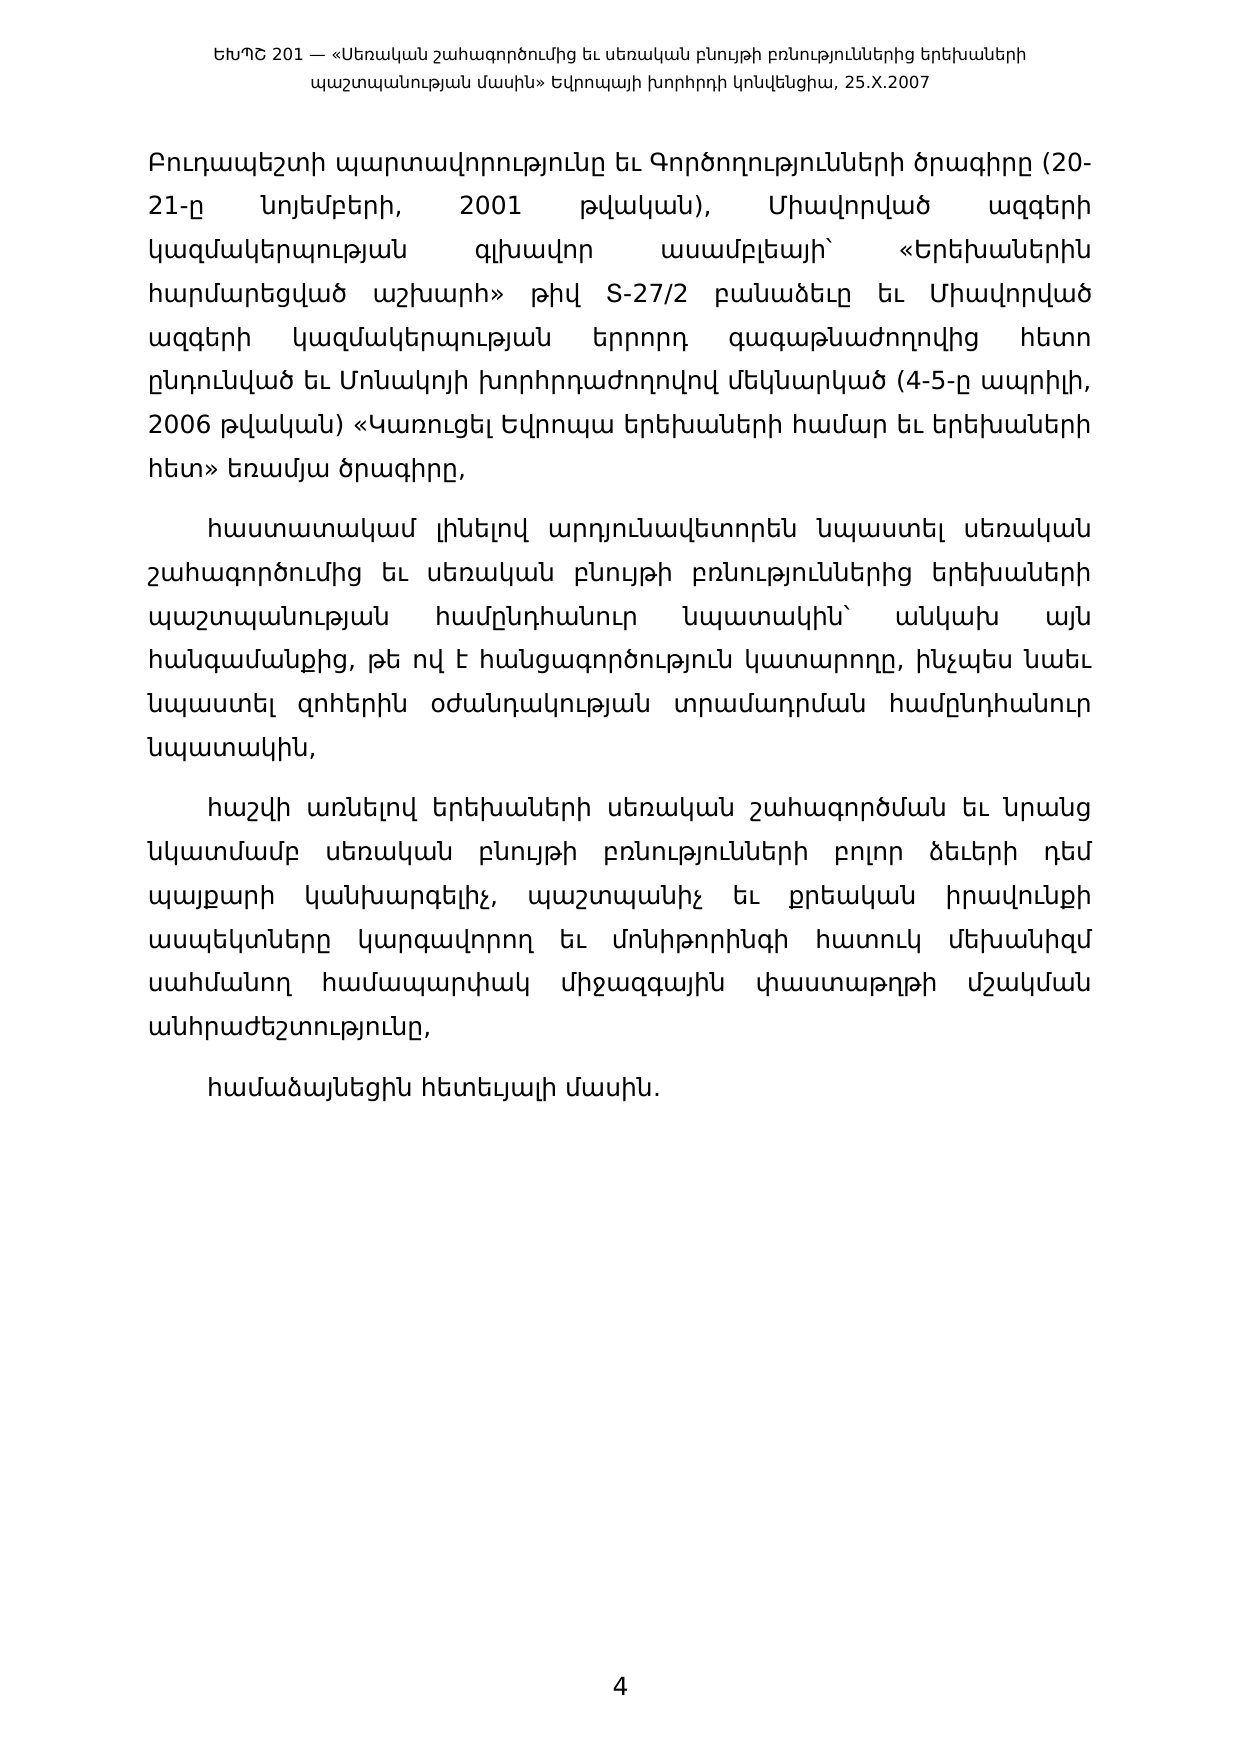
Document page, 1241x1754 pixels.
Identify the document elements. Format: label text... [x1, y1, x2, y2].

text հաստատակամ լինելով արդյունավետորեն նպաստել սեռական շահագործումից եւ սեռական բնույթի բռնություններից երեխաների պաշտպանության համընդհանուր նպատակին՝ անկախ այն հանգամանքից, թե ով է հանցագործություն կատարողը, ինչպես նաեւ նպաստել զոհերին օժանդակության տրամադրման համընդհանուր նպատակին, [148, 514, 1092, 762]
text հաշվի առնելով երեխաների սեռական շահագործման եւ նրանց նկատմամբ սեռական բնույթի բռնությունների բոլոր ձեւերի դեմ պայքարի կանխարգելիչ, պաշտպանիչ եւ քրեական իրավունքի ասպեկտները կարգավորող եւ մոնիթորինգի հատուկ մեխանիզմ սահմանող համապարփակ միջազգային փաստաթղթի մշակման անհրաժեշտությունը, [148, 793, 1092, 1041]
text համաձայնեցին հետեւյալի մասին. [148, 1073, 1092, 1102]
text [148, 148, 1092, 483]
